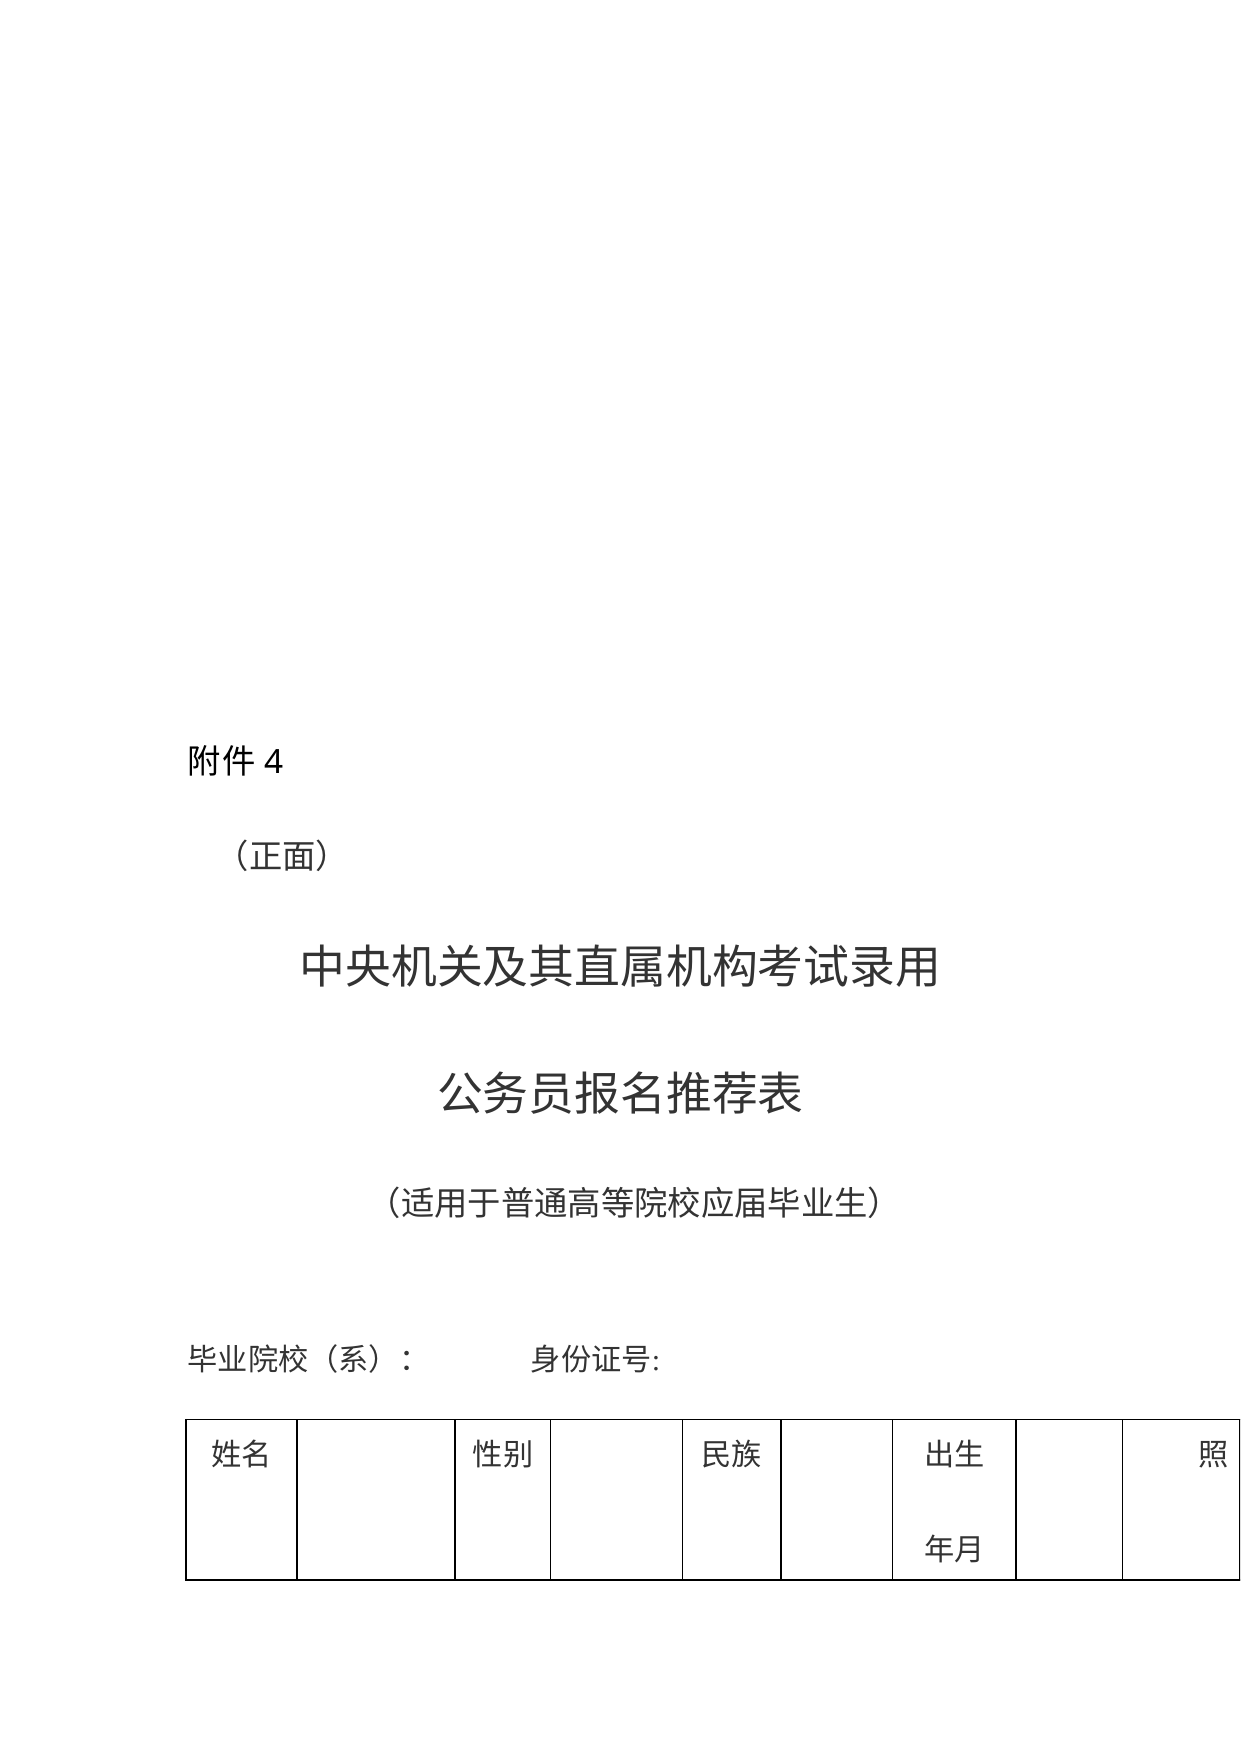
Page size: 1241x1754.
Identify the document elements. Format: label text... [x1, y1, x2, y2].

table_header [298, 1420, 454, 1579]
table_header 出生 年月 [893, 1420, 1015, 1579]
table_header 照 片 [1123, 1420, 1239, 1579]
table_header [551, 1420, 682, 1579]
text 毕业院校（系）： 身份证号: [187, 1324, 1053, 1389]
table_header 性别 [456, 1420, 550, 1579]
text 中央机关及其直属机构考试录用 [187, 915, 1053, 1013]
text （正面） [187, 821, 1053, 886]
text 附件4 [187, 727, 1053, 792]
table_header [782, 1420, 892, 1579]
table_header 姓名 [187, 1420, 296, 1579]
table_header 民族 [683, 1420, 780, 1579]
table_header [1017, 1420, 1122, 1579]
text 公务员报名推荐表 [187, 1042, 1053, 1139]
text （适用于普通高等院校应届毕业生） [187, 1169, 1053, 1234]
